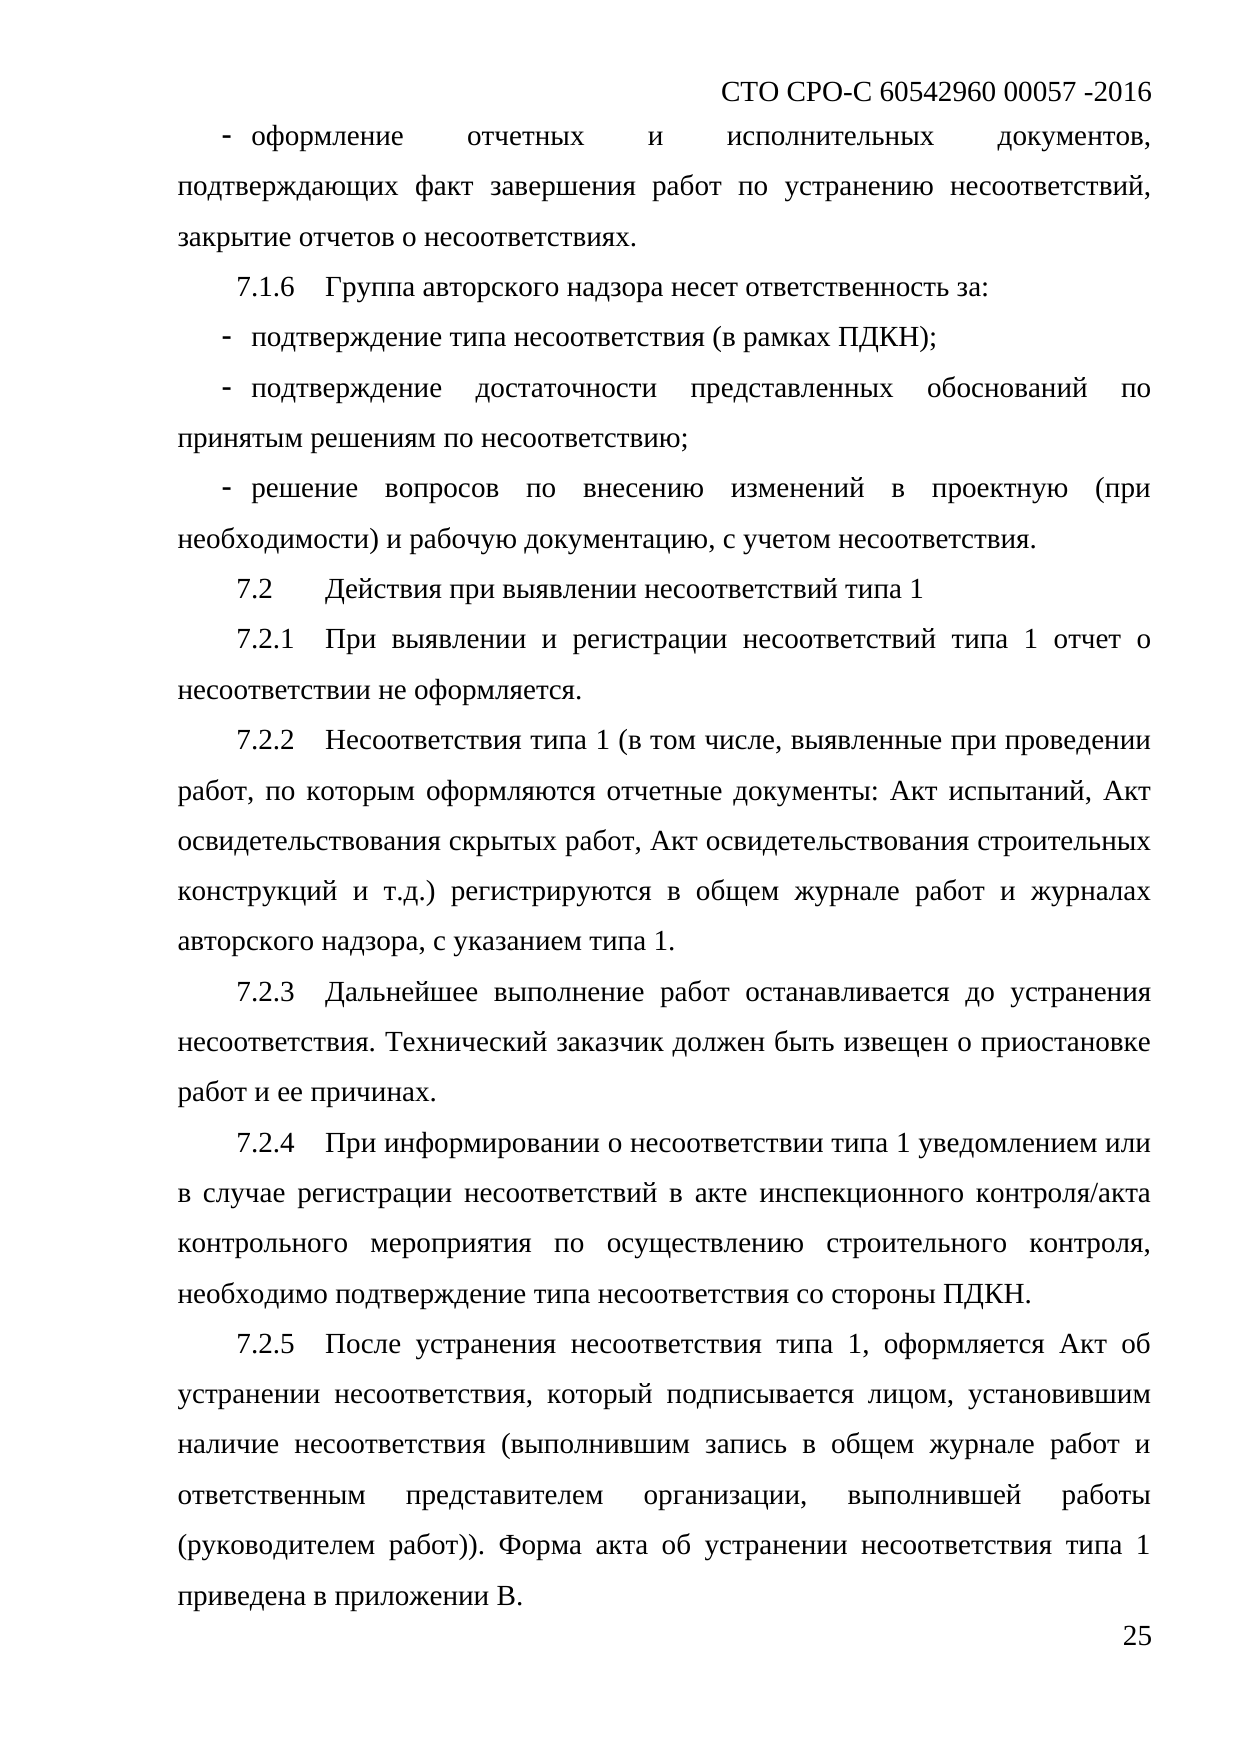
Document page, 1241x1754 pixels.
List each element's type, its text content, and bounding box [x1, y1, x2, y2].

list Дальнейшее выполнение работ останавливается до устранения несоответствия. Технический заказчик должен быть извещен о приостановке работ и ее причинах. [177, 974, 1152, 1108]
list подтверждение достаточности представленных обоснований по принятым решениям по несоответствию; [177, 370, 1152, 454]
list решение вопросов по внесению изменений в проектную (при необходимости) и рабочую документацию, с учетом несоответствия. [177, 471, 1152, 554]
list Группа авторского надзора несет ответственность за: [177, 269, 1152, 303]
list оформление отчетных и исполнительных документов, подтверждающих факт завершения работ по устранению несоответствий, закрытие отчетов о несоответствиях. [177, 118, 1152, 252]
list Несоответствия типа 1 (в том числе, выявленные при проведении работ, по которым оформляются отчетные документы: Акт испытаний, Акт освидетельствования скрытых работ, Акт освидетельствования строительных конструкций и т.д.) регистрируются в общем журнале работ и журналах авторского надзора, с указанием типа 1. [177, 722, 1152, 957]
list При информировании о несоответствии типа 1 уведомлением или в случае регистрации несоответствий в акте инспекционного контроля/акта контрольного мероприятия по осуществлению строительного контроля, необходимо подтверждение типа несоответствия со стороны ПДКН. [177, 1125, 1152, 1309]
list Действия при выявлении несоответствий типа 1 [177, 571, 1152, 605]
list подтверждение типа несоответствия (в рамках ПДКН); [177, 319, 1152, 353]
list При выявлении и регистрации несоответствий типа 1 отчет о несоответствии не оформляется. [177, 622, 1152, 706]
list После устранения несоответствия типа 1, оформляется Акт об устранении несоответствия, который подписывается лицом, установившим наличие несоответствия (выполнившим запись в общем журнале работ и ответственным представителем организации, выполнившей работы (руководителем работ)). Форма акта об устранении несоответствия типа 1 приведена в приложении В. [177, 1326, 1152, 1611]
